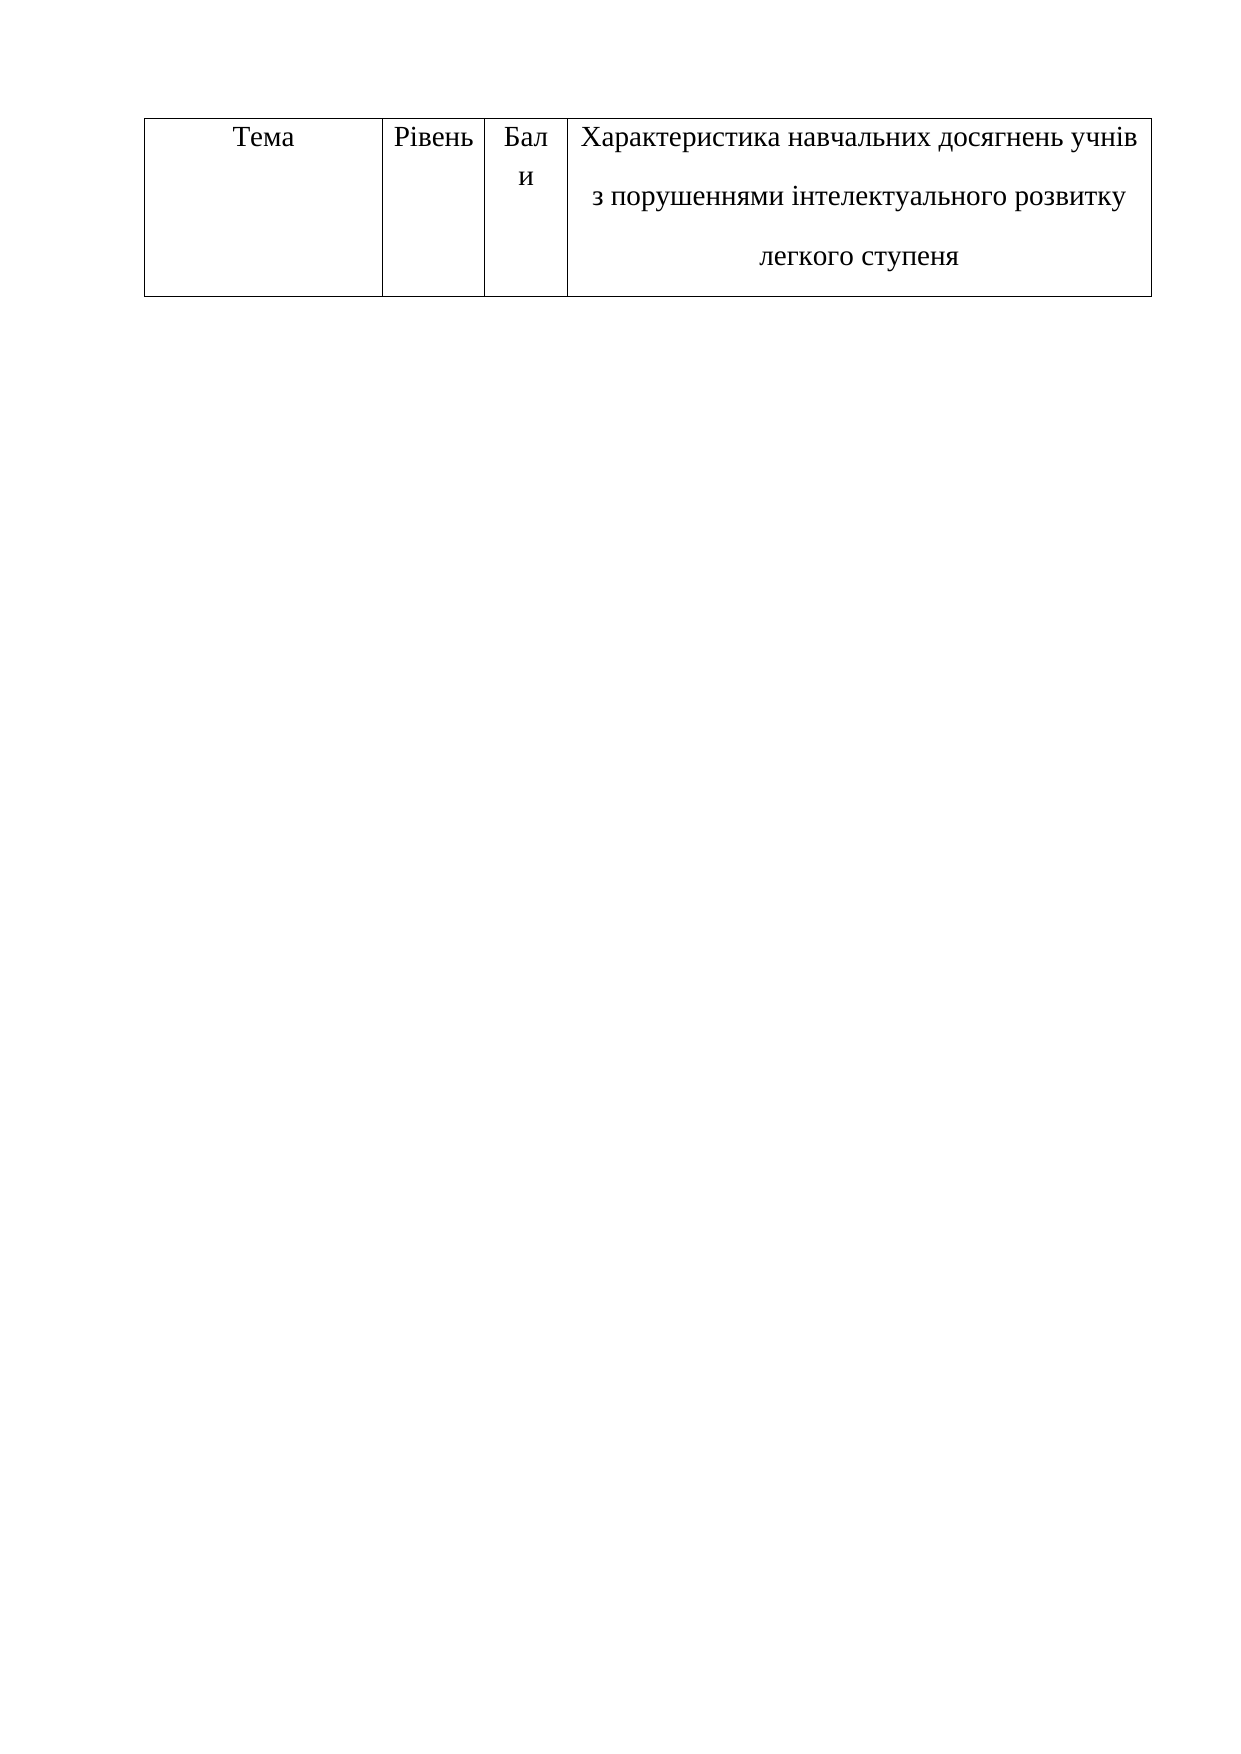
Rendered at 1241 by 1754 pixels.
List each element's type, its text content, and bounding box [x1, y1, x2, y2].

table_header Рівень [383, 119, 484, 296]
table_header Характеристика навчальних досягнень учнів з порушеннями інтелектуального розвитку легкого ступеня [568, 119, 1151, 296]
table_header Бали [485, 119, 567, 296]
table_header Тема [145, 119, 382, 296]
